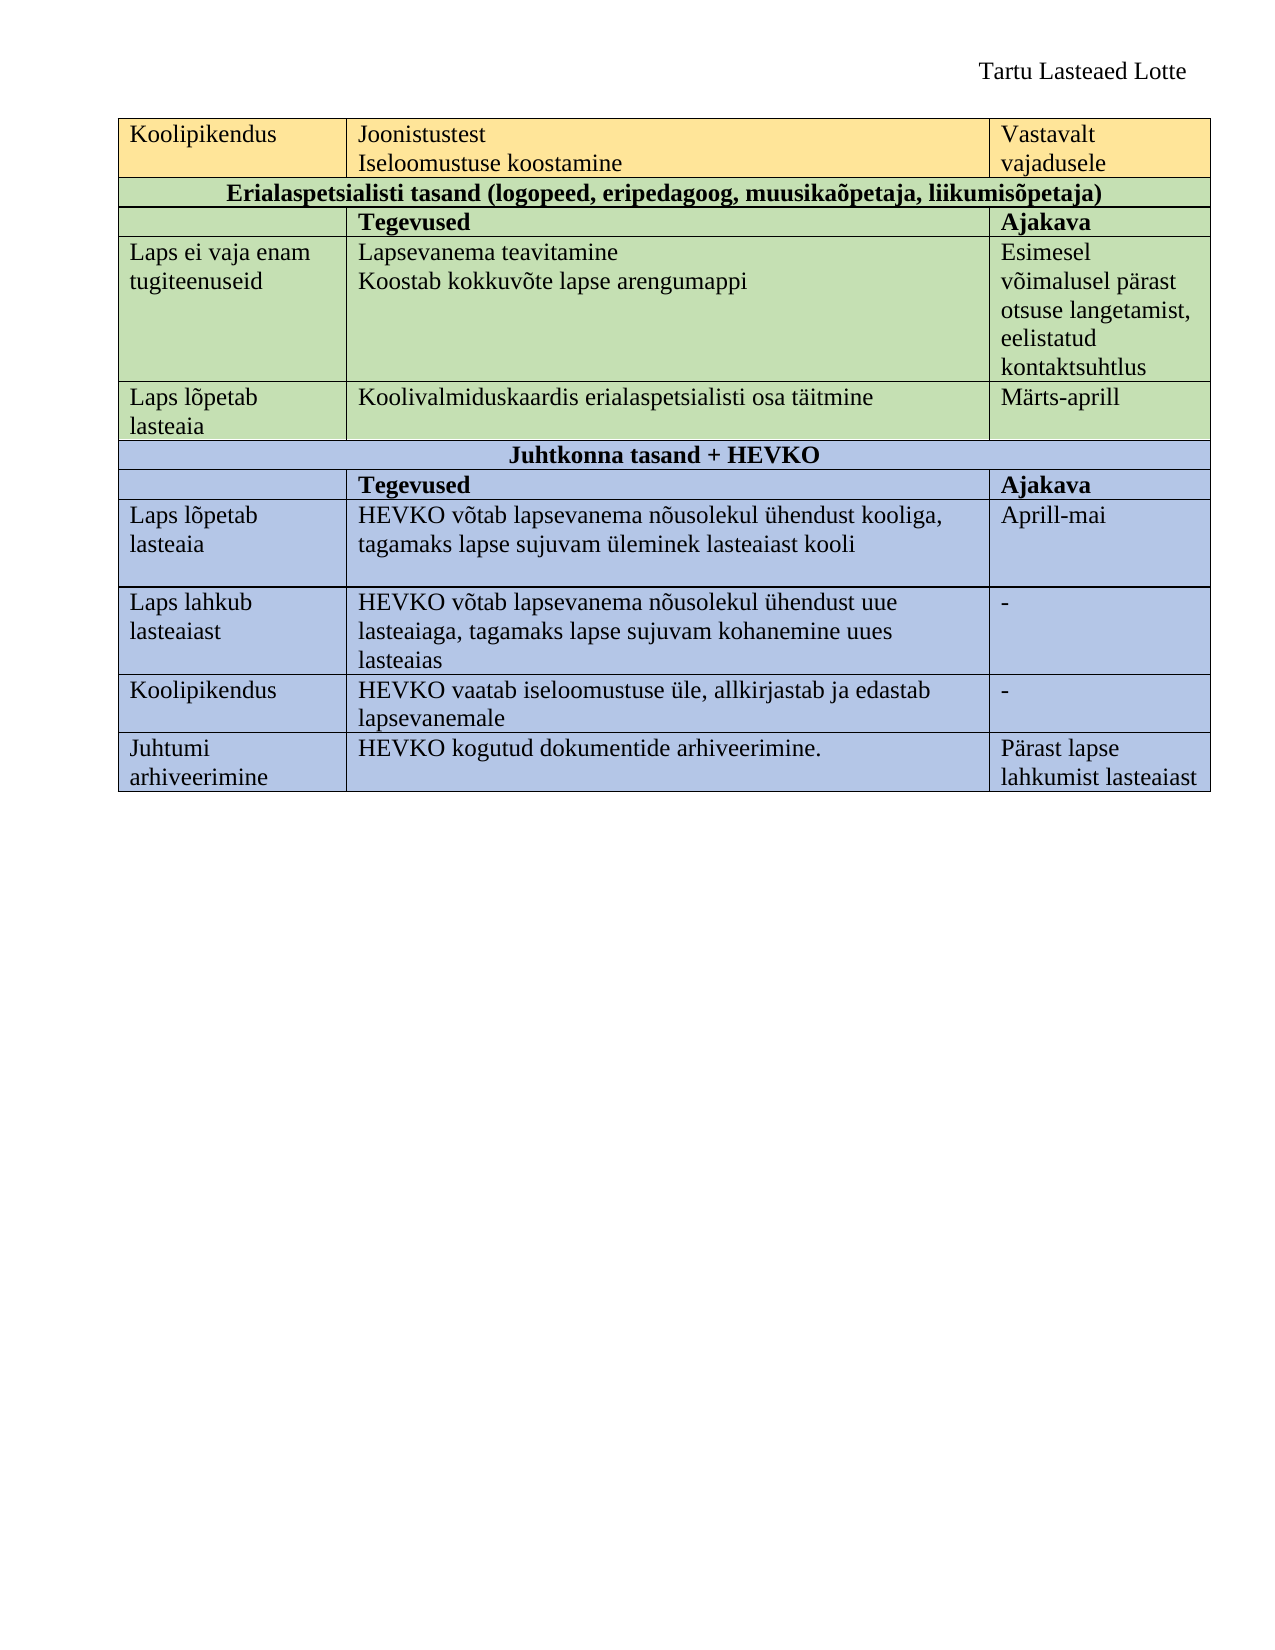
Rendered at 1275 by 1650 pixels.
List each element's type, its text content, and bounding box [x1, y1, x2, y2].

table_cell Lapsevanema teavitamine Koostab kokkuvõte lapse arengumappi [347, 237, 989, 381]
table_cell Juhtkonna tasand + HEVKO [119, 441, 1210, 469]
table_cell - [990, 675, 1210, 732]
table_cell [119, 208, 346, 236]
table_cell HEVKO võtab lapsevanema nõusolekul ühendust kooliga, tagamaks lapse sujuvam üleminek lasteaiast kooli [347, 500, 989, 586]
table_cell Koolivalmiduskaardis erialaspetsialisti osa täitmine [347, 382, 989, 439]
table_cell Tegevused [347, 208, 989, 236]
table_cell Juhtumi arhiveerimine [119, 733, 346, 791]
table_cell Tegevused [347, 470, 989, 499]
table_cell HEVKO vaatab iseloomustuse üle, allkirjastab ja edastab lapsevanemale [347, 675, 989, 732]
table_cell Vastavalt vajadusele [990, 119, 1210, 177]
table_cell - [990, 588, 1210, 674]
table_cell Ajakava [990, 208, 1210, 236]
table_cell Aprill-mai [990, 500, 1210, 586]
table_cell Laps lõpetab lasteaia [119, 382, 346, 439]
table_cell Pärast lapse lahkumist lasteaiast [990, 733, 1210, 791]
table_cell HEVKO võtab lapsevanema nõusolekul ühendust uue lasteaiaga, tagamaks lapse sujuvam kohanemine uues lasteaias [347, 588, 989, 674]
table_cell HEVKO kogutud dokumentide arhiveerimine. [347, 733, 989, 791]
table_cell Erialaspetsialisti tasand (logopeed, eripedagoog, muusikaõpetaja, liikumisõpetaja) [119, 178, 1210, 206]
table_cell Ajakava [990, 470, 1210, 499]
table_cell Laps lahkub lasteaiast [119, 588, 346, 674]
table_cell Laps lõpetab lasteaia [119, 500, 346, 586]
table_cell Joonistustest Iseloomustuse koostamine [347, 119, 989, 177]
table_cell Märts-aprill [990, 382, 1210, 439]
table_cell [119, 470, 346, 499]
table_cell Koolipikendus [119, 675, 346, 732]
table_cell Laps ei vaja enam tugiteenuseid [119, 237, 346, 381]
table_cell Esimesel võimalusel pärast otsuse langetamist, eelistatud kontaktsuhtlus [990, 237, 1210, 381]
table_cell Koolipikendus [119, 119, 346, 177]
